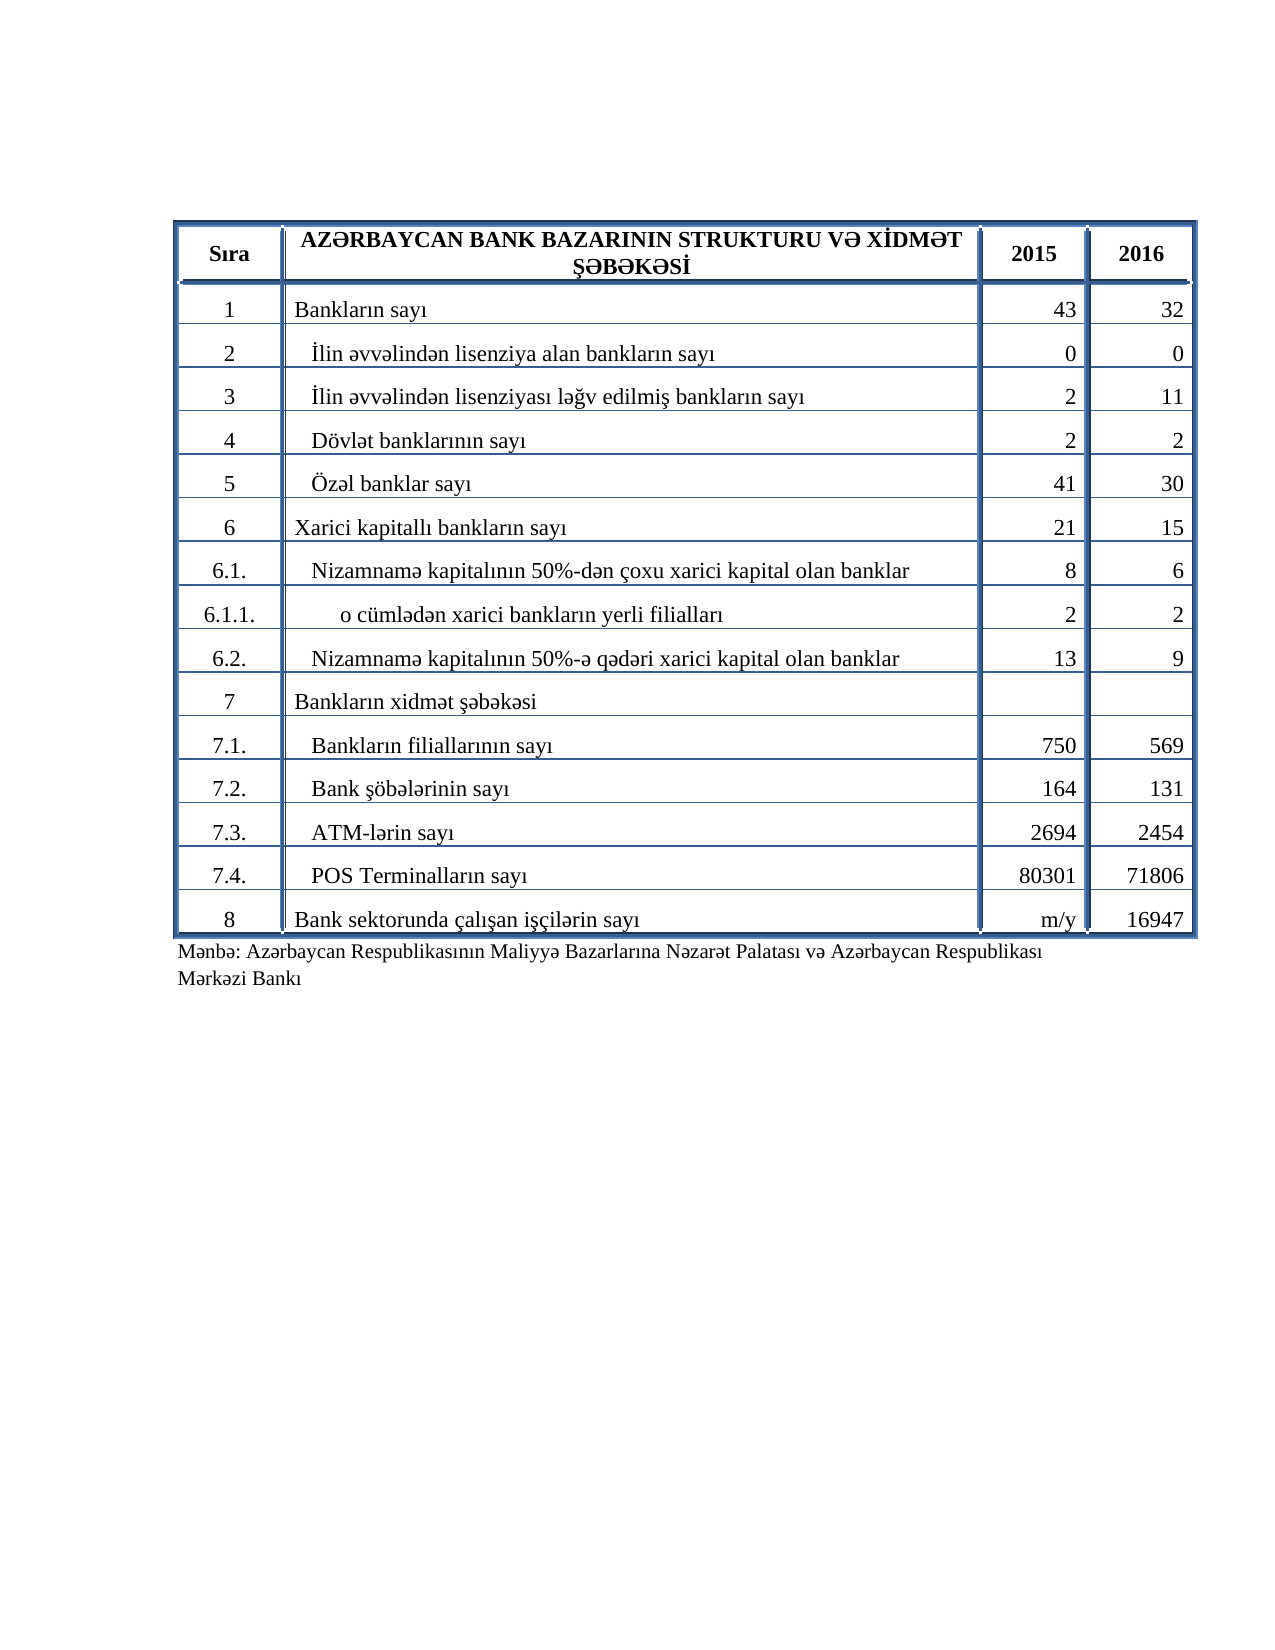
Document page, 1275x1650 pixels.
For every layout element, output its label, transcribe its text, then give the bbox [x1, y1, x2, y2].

table_cell 750 [983, 716, 1084, 758]
table_cell m/y [980, 890, 1087, 932]
table_cell 13 [983, 629, 1084, 671]
table_cell [983, 673, 1084, 714]
table_cell 71806 [1091, 847, 1192, 889]
table_cell ATM-lərin sayı [286, 803, 977, 845]
table_cell 569 [1091, 716, 1192, 758]
table_cell 0 [1091, 324, 1192, 366]
table_cell 6.1.1. [179, 586, 280, 627]
table_cell 6 [1091, 542, 1192, 584]
table_cell POS Terminalların sayı [286, 847, 977, 889]
table_cell 2 [1091, 411, 1192, 453]
table_cell 5 [179, 455, 280, 497]
table_cell 7 [179, 673, 280, 714]
table_cell 30 [1091, 455, 1192, 497]
table_cell 2694 [983, 803, 1084, 845]
table_cell Bank şöbələrinin sayı [286, 760, 977, 802]
table_cell 6.2. [179, 629, 280, 671]
table_cell Bankların xidmət şəbəkəsi [286, 673, 977, 714]
table_cell Bankların sayı [286, 285, 977, 323]
table_header 2015 [980, 225, 1087, 279]
table_cell 4 [179, 411, 280, 453]
table_cell 2 [1091, 586, 1192, 627]
table_cell 7.1. [179, 716, 280, 758]
table_cell 6.1. [179, 542, 280, 584]
table_cell 6 [179, 498, 280, 540]
table_cell 80301 [983, 847, 1084, 889]
table_header AZƏRBAYCAN BANK BAZARININ STRUKTURU VƏ XİDMƏT ŞƏBƏKƏSİ [283, 225, 980, 279]
table_cell 2 [983, 586, 1084, 627]
table_cell 9 [1091, 629, 1192, 671]
table_cell Özəl banklar sayı [286, 455, 977, 497]
table_cell 16947 [1088, 890, 1192, 932]
table_cell 8 [179, 890, 283, 932]
table_cell Bank sektorunda çalışan işçilərin sayı [283, 890, 980, 932]
text Mənbə: Azərbaycan Respublikasının Maliyyə Bazarlarına Nəzarət Palatası və Azərbaycan Respublikası Mərkəzi Bankı [177, 939, 1087, 990]
table_cell 15 [1091, 498, 1192, 540]
table_cell 41 [983, 455, 1084, 497]
table_cell 11 [1091, 368, 1192, 410]
table_cell 21 [983, 498, 1084, 540]
table_cell 0 [983, 324, 1084, 366]
table_cell 7.4. [179, 847, 280, 889]
table_header 2016 [1088, 225, 1192, 279]
table_cell 8 [983, 542, 1084, 584]
table_cell 2 [179, 324, 280, 366]
table_cell 131 [1091, 760, 1192, 802]
table_cell İlin əvvəlindən lisenziyası ləğv edilmiş bankların sayı [286, 368, 977, 410]
table_cell [1091, 673, 1192, 714]
table_cell 7.3. [179, 803, 280, 845]
table_cell 3 [179, 368, 280, 410]
table_cell 2454 [1091, 803, 1192, 845]
table_cell 1 [177, 279, 280, 323]
table_cell 2 [983, 368, 1084, 410]
table_cell Xarici kapitallı bankların sayı [286, 498, 977, 540]
table_header Sıra [179, 225, 283, 279]
table_cell 7.2. [179, 760, 280, 802]
table_cell 164 [983, 760, 1084, 802]
table_cell Dövlət banklarının sayı [286, 411, 977, 453]
table_cell Bankların filiallarının sayı [286, 716, 977, 758]
table_cell 43 [983, 285, 1084, 323]
table_cell 32 [1091, 279, 1193, 323]
table_cell 2 [983, 411, 1084, 453]
table_cell Nizamnamə kapitalının 50%-ə qədəri xarici kapital olan banklar [286, 629, 977, 671]
table_cell Nizamnamə kapitalının 50%-dən çoxu xarici kapital olan banklar [286, 542, 977, 584]
table_cell o cümlədən xarici bankların yerli filialları [286, 586, 977, 627]
table_cell İlin əvvəlindən lisenziya alan bankların sayı [286, 324, 977, 366]
